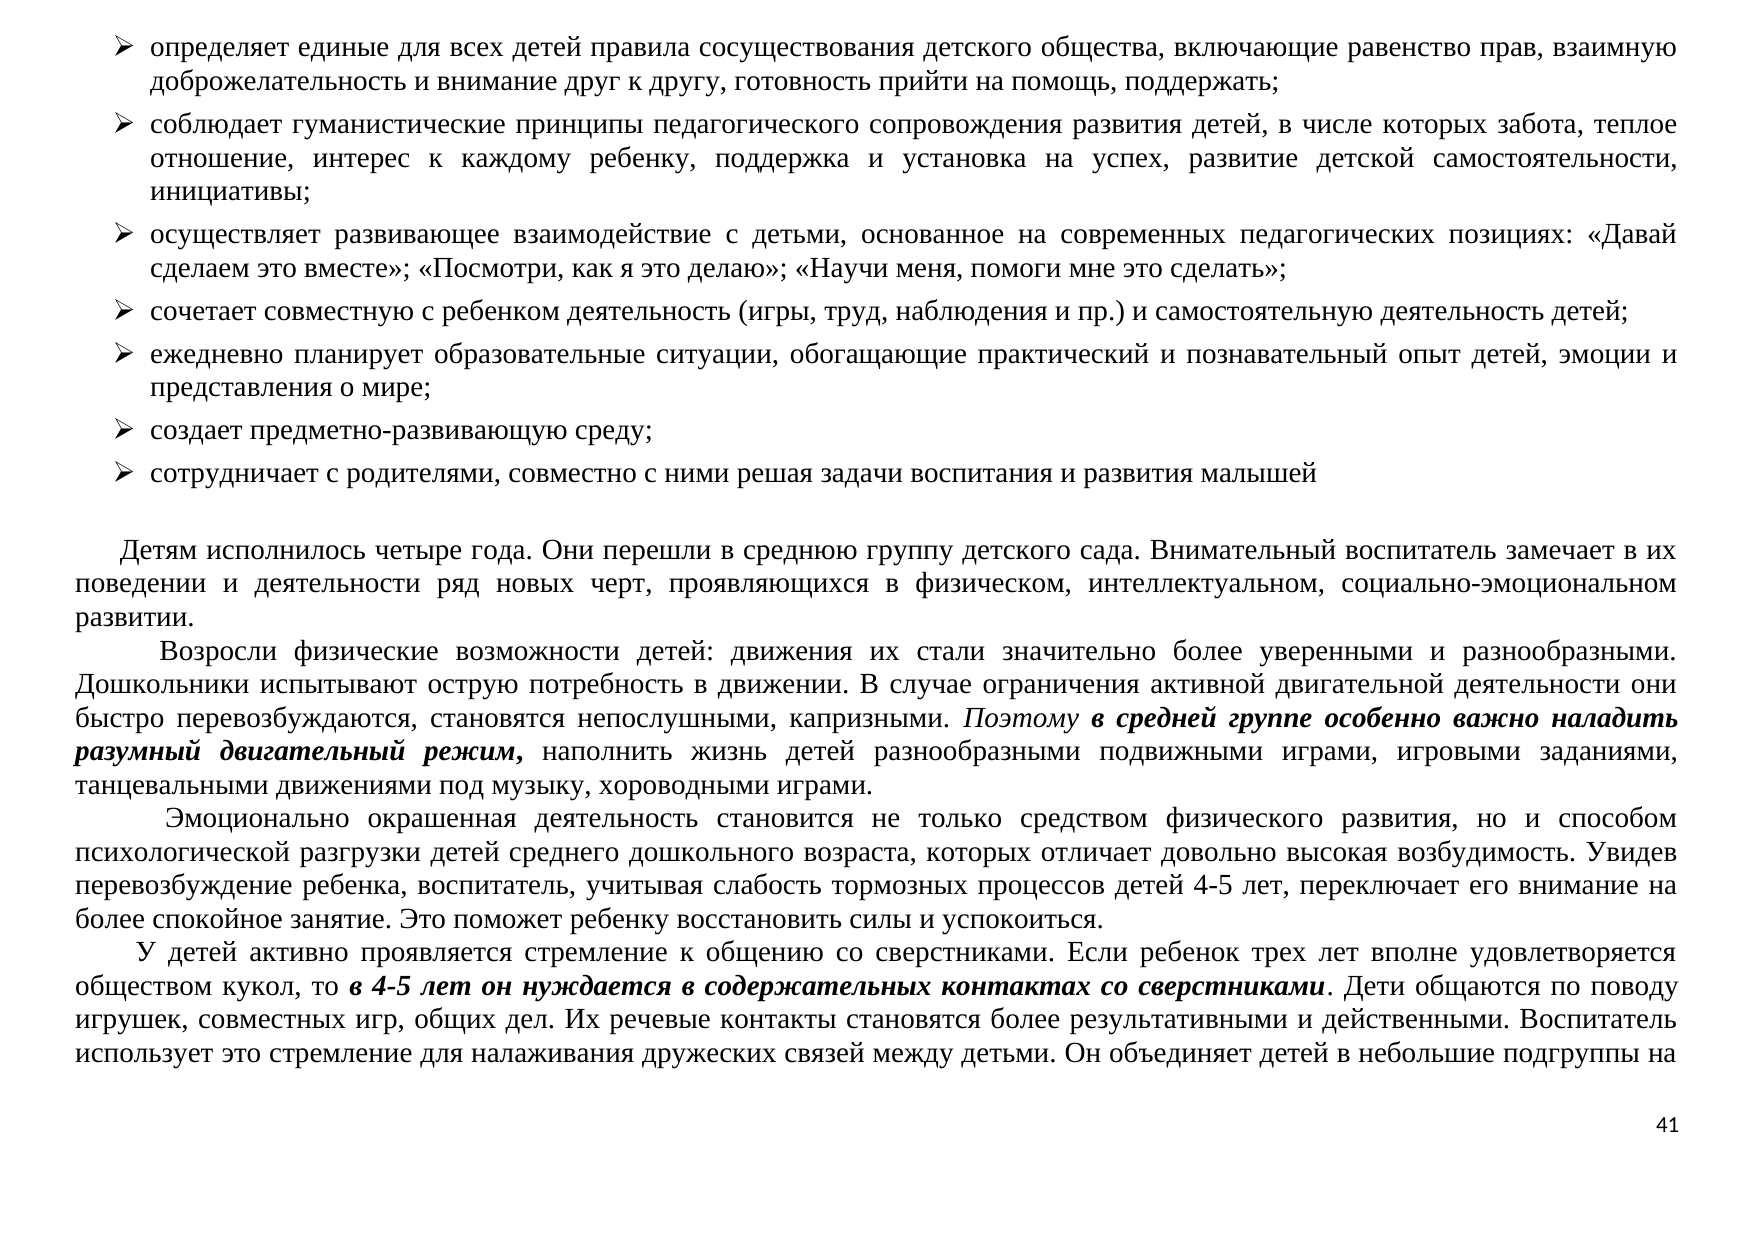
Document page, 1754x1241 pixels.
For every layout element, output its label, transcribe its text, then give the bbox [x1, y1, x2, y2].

list сочетает совместную с ребенком деятельность (игры, труд, наблюдения и пр.) и самостоятельную деятельность детей; [112, 293, 1679, 326]
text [75, 934, 1679, 1069]
list создает предметно-развивающую среду; [112, 412, 1679, 446]
list осуществляет развивающее взаимодействие с детьми, основанное на современных педагогических позициях: «Давай сделаем это вместе»; «Посмотри, как я это делаю»; «Научи меня, помоги мне это сделать»; [112, 216, 1679, 283]
text Детям исполнилось четыре года. Они перешли в среднюю группу детского сада. Внимательный воспитатель замечает в их поведении и деятельности ряд новых черт, проявляющихся в физическом, интеллектуальном, социально-эмоциональном развитии. [75, 532, 1679, 633]
list соблюдает гуманистические принципы педагогического сопровождения развития детей, в числе которых забота, теплое отношение, интерес к каждому ребенку, поддержка и установка на успех, развитие детской самостоятельности, инициативы; [112, 106, 1679, 207]
text Возросли физические возможности детей: движения их стали значительно более уверенными и разнообразными. Дошкольники испытывают острую потребность в движении. В случае ограничения активной двигательной деятельности они быстро перевозбуждаются, становятся непослушными, капризными. Поэтому в средней группе особенно важно наладить разумный двигательный режим, наполнить жизнь детей разнообразными подвижными играми, игровыми заданиями, танцевальными движениями под музыку, хороводными играми. [75, 633, 1679, 800]
list ежедневно планирует образовательные ситуации, обогащающие практический и познавательный опыт детей, эмоции и представления о мире; [112, 336, 1679, 403]
list сотрудничает с родителями, совместно с ними решая задачи воспитания и развития малышей [112, 455, 1679, 489]
list определяет единые для всех детей правила сосуществования детского общества, включающие равенство прав, взаимную доброжелательность и внимание друг к другу, готовность прийти на помощь, поддержать; [112, 29, 1679, 97]
text Эмоционально окрашенная деятельность становится не только средством физического развития, но и способом психологической разгрузки детей среднего дошкольного возраста, которых отличает довольно высокая возбудимость. Увидев перевозбуждение ребенка, воспитатель, учитывая слабость тормозных процессов детей 4-5 лет, переключает его внимание на более спокойное занятие. Это поможет ребенку восстановить силы и успокоиться. [75, 800, 1679, 934]
